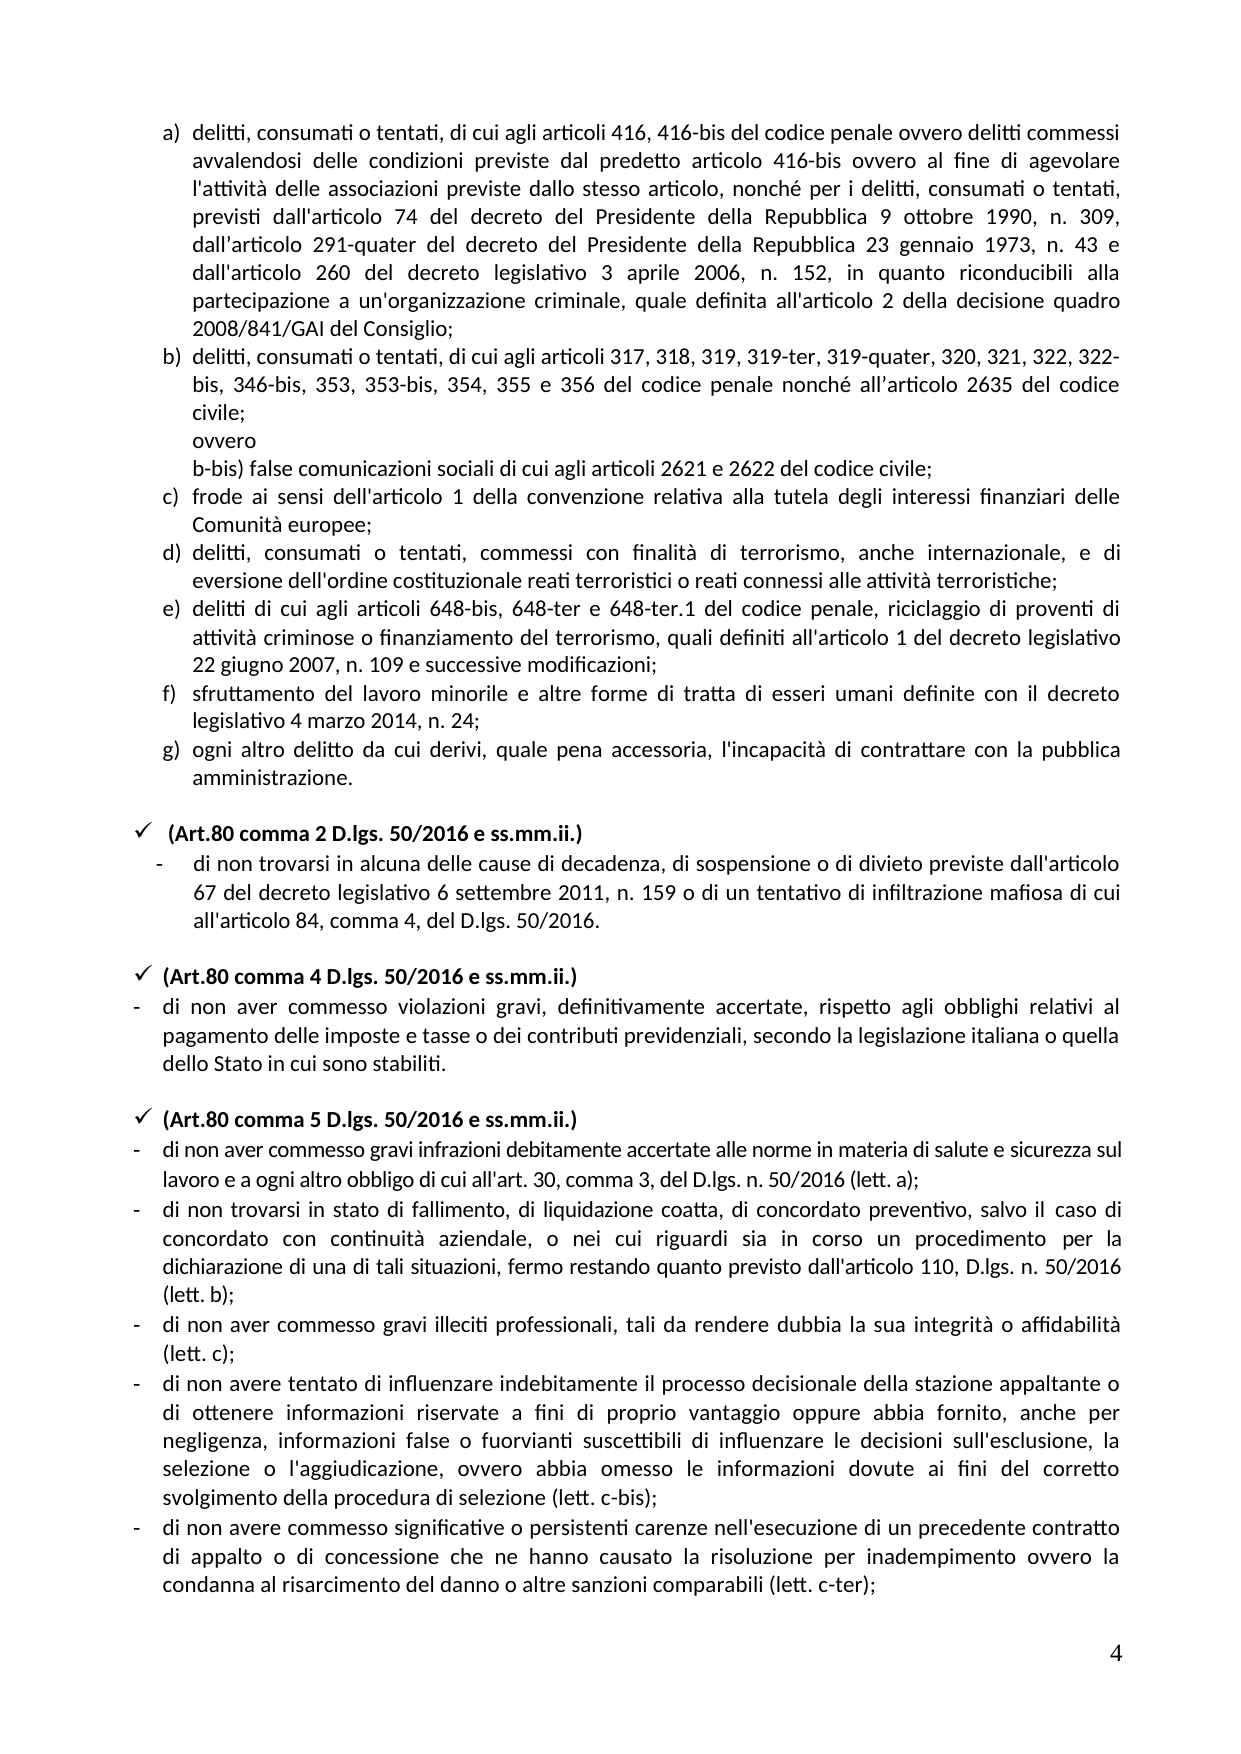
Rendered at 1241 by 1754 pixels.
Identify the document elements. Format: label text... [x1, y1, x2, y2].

list (Art.80 comma 4 D.lgs. 50/2016 e ss.mm.ii.) [133, 962, 1122, 990]
list delitti di cui agli articoli 648-bis, 648-ter e 648-ter.1 del codice penale, riciclaggio di proventi di attività criminose o finanziamento del terrorismo, quali definiti all'articolo 1 del decreto legislativo 22 giugno 2007, n. 109 e successive modificazioni; [162, 594, 1122, 679]
list di non avere commesso significative o persistenti carenze nell'esecuzione di un precedente contratto di appalto o di concessione che ne hanno causato la risoluzione per inadempimento ovvero la condanna al risarcimento del danno o altre sanzioni comparabili (lett. c-ter); [133, 1511, 1122, 1598]
list di non aver commesso gravi infrazioni debitamente accertate alle norme in materia di salute e sicurezza sul lavoro e a ogni altro obbligo di cui all'art. 30, comma 3, del D.lgs. n. 50/2016 (lett. a); [133, 1133, 1122, 1193]
list ovvero [192, 426, 1122, 454]
list frode ai sensi dell'articolo 1 della convenzione relativa alla tutela degli interessi finanziari delle Comunità europee; [162, 482, 1122, 538]
list delitti, consumati o tentati, commessi con finalità di terrorismo, anche internazionale, e di eversione dell'ordine costituzionale reati terroristici o reati connessi alle attività terroristiche; [162, 538, 1122, 594]
list di non avere tentato di influenzare indebitamente il processo decisionale della stazione appaltante o di ottenere informazioni riservate a fini di proprio vantaggio oppure abbia fornito, anche per negligenza, informazioni false o fuorvianti suscettibili di influenzare le decisioni sull'esclusione, la selezione o l'aggiudicazione, ovvero abbia omesso le informazioni dovute ai fini del corretto svolgimento della procedura di selezione (lett. c-bis); [133, 1367, 1122, 1511]
list ogni altro delitto da cui derivi, quale pena accessoria, l'incapacità di contrattare con la pubblica amministrazione. [162, 735, 1122, 791]
list delitti, consumati o tentati, di cui agli articoli 416, 416-bis del codice penale ovvero delitti commessi avvalendosi delle condizioni previste dal predetto articolo 416-bis ovvero al fine di agevolare l'attività delle associazioni previste dallo stesso articolo, nonché per i delitti, consumati o tentati, previsti dall'articolo 74 del decreto del Presidente della Repubblica 9 ottobre 1990, n. 309, dall’articolo 291-quater del decreto del Presidente della Repubblica 23 gennaio 1973, n. 43 e dall'articolo 260 del decreto legislativo 3 aprile 2006, n. 152, in quanto riconducibili alla partecipazione a un'organizzazione criminale, quale definita all'articolo 2 della decisione quadro 2008/841/GAI del Consiglio; [162, 118, 1122, 342]
list (Art.80 comma 5 D.lgs. 50/2016 e ss.mm.ii.) [133, 1105, 1122, 1133]
list di non aver commesso violazioni gravi, definitivamente accertate, rispetto agli obblighi relativi al pagamento delle imposte e tasse o dei contributi previdenziali, secondo la legislazione italiana o quella dello Stato in cui sono stabiliti. [133, 990, 1122, 1077]
list di non trovarsi in stato di fallimento, di liquidazione coatta, di concordato preventivo, salvo il caso di concordato con continuità aziendale, o nei cui riguardi sia in corso un procedimento per la dichiarazione di una di tali situazioni, fermo restando quanto previsto dall'articolo 110, D.lgs. n. 50/2016 (lett. b); [133, 1193, 1122, 1308]
list (Art.80 comma 2 D.lgs. 50/2016 e ss.mm.ii.) [133, 819, 1122, 847]
list delitti, consumati o tentati, di cui agli articoli 317, 318, 319, 319-ter, 319-quater, 320, 321, 322, 322-bis, 346-bis, 353, 353-bis, 354, 355 e 356 del codice penale nonché all’articolo 2635 del codice civile; [162, 342, 1122, 426]
list di non aver commesso gravi illeciti professionali, tali da rendere dubbia la sua integrità o affidabilità (lett. c); [133, 1308, 1122, 1367]
list sfruttamento del lavoro minorile e altre forme di tratta di esseri umani definite con il decreto legislativo 4 marzo 2014, n. 24; [162, 679, 1122, 735]
list b-bis) false comunicazioni sociali di cui agli articoli 2621 e 2622 del codice civile; [192, 454, 1122, 482]
list di non trovarsi in alcuna delle cause di decadenza, di sospensione o di divieto previste dall'articolo 67 del decreto legislativo 6 settembre 2011, n. 159 o di un tentativo di infiltrazione mafiosa di cui all'articolo 84, comma 4, del D.lgs. 50/2016. [156, 847, 1122, 934]
